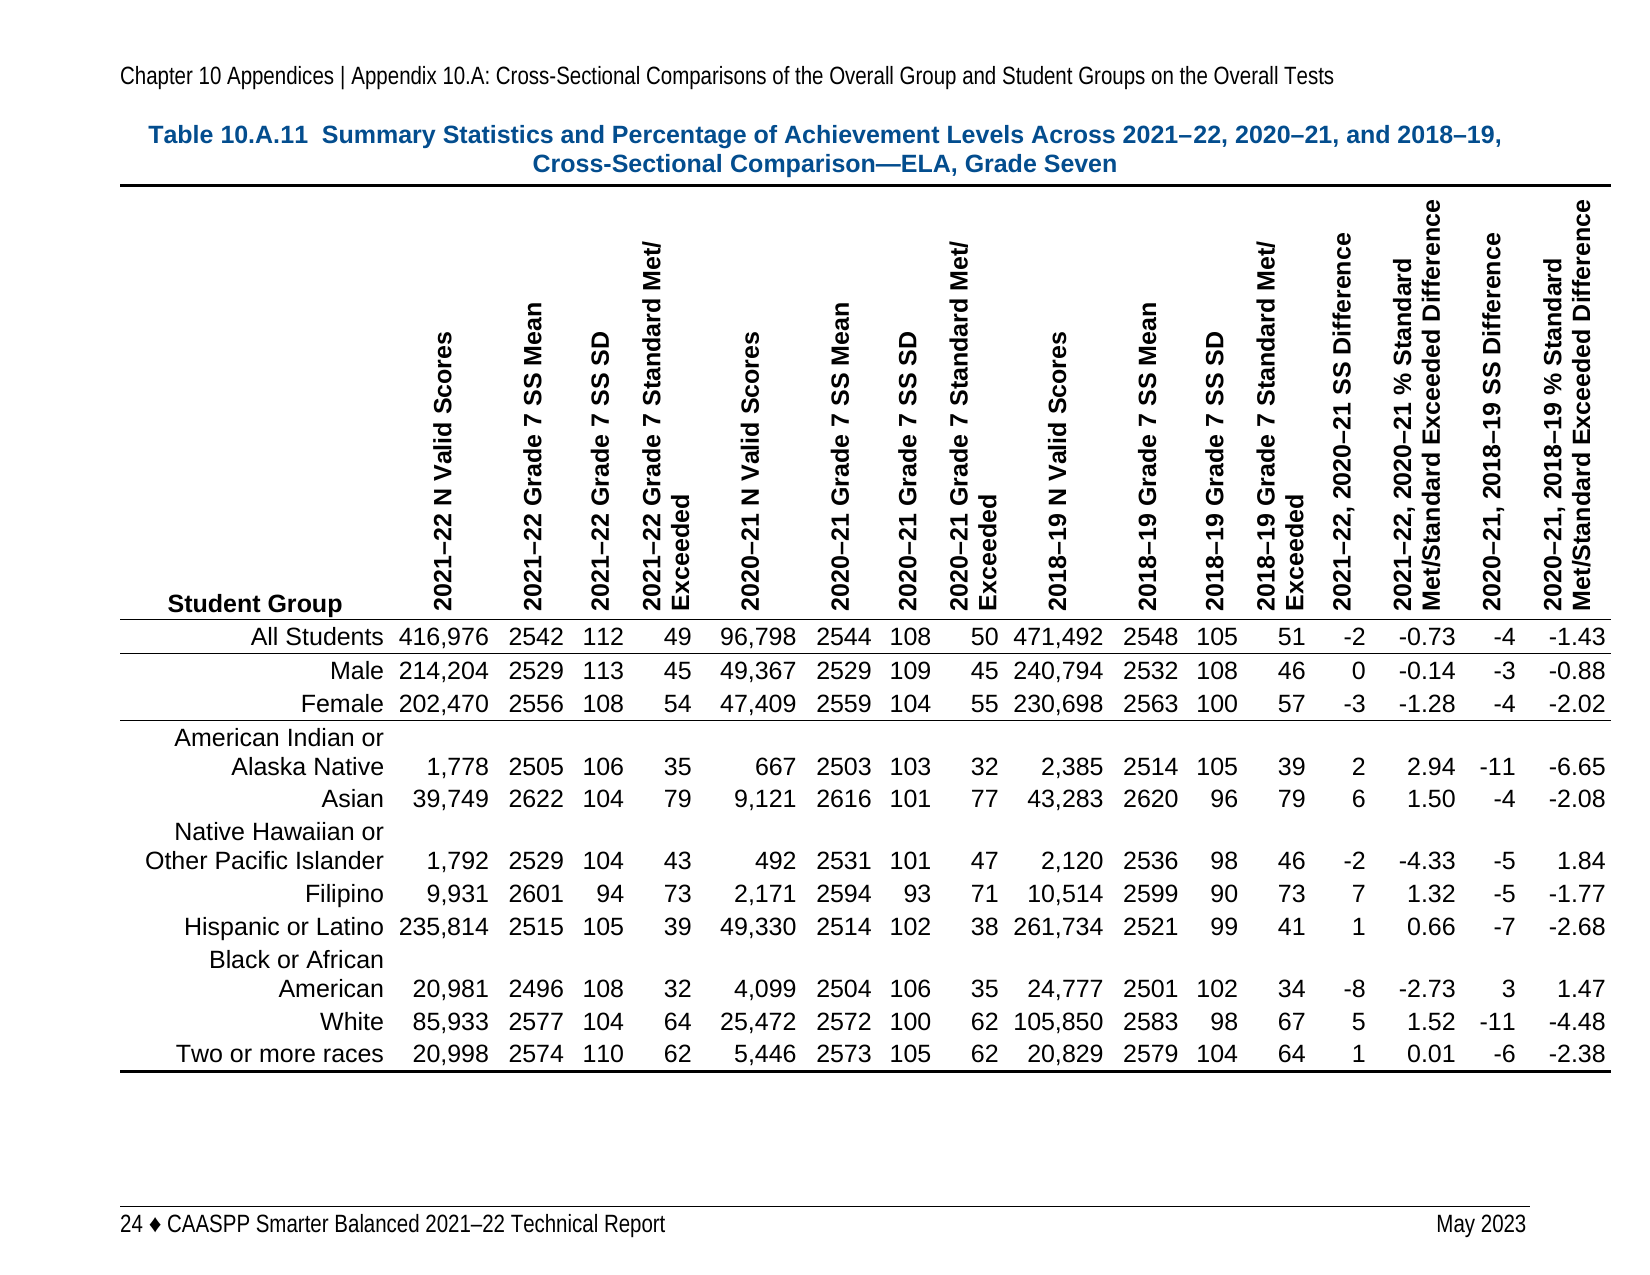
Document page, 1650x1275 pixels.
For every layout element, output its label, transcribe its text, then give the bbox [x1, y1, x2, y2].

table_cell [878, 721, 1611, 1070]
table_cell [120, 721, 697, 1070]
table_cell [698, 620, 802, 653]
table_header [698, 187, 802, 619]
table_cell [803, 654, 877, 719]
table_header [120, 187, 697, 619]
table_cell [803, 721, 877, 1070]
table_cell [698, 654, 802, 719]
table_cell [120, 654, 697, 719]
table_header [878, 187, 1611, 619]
text Table 10.A.11 Summary Statistics and Percentage of Achievement Levels Across 2021–‍22, 2020–21, and 2018–19, Cross-Sectional Comparison—ELA, Grade Seven [120, 120, 1530, 177]
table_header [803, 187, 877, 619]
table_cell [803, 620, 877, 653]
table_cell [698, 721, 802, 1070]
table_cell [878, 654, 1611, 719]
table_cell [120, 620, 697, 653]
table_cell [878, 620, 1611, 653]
